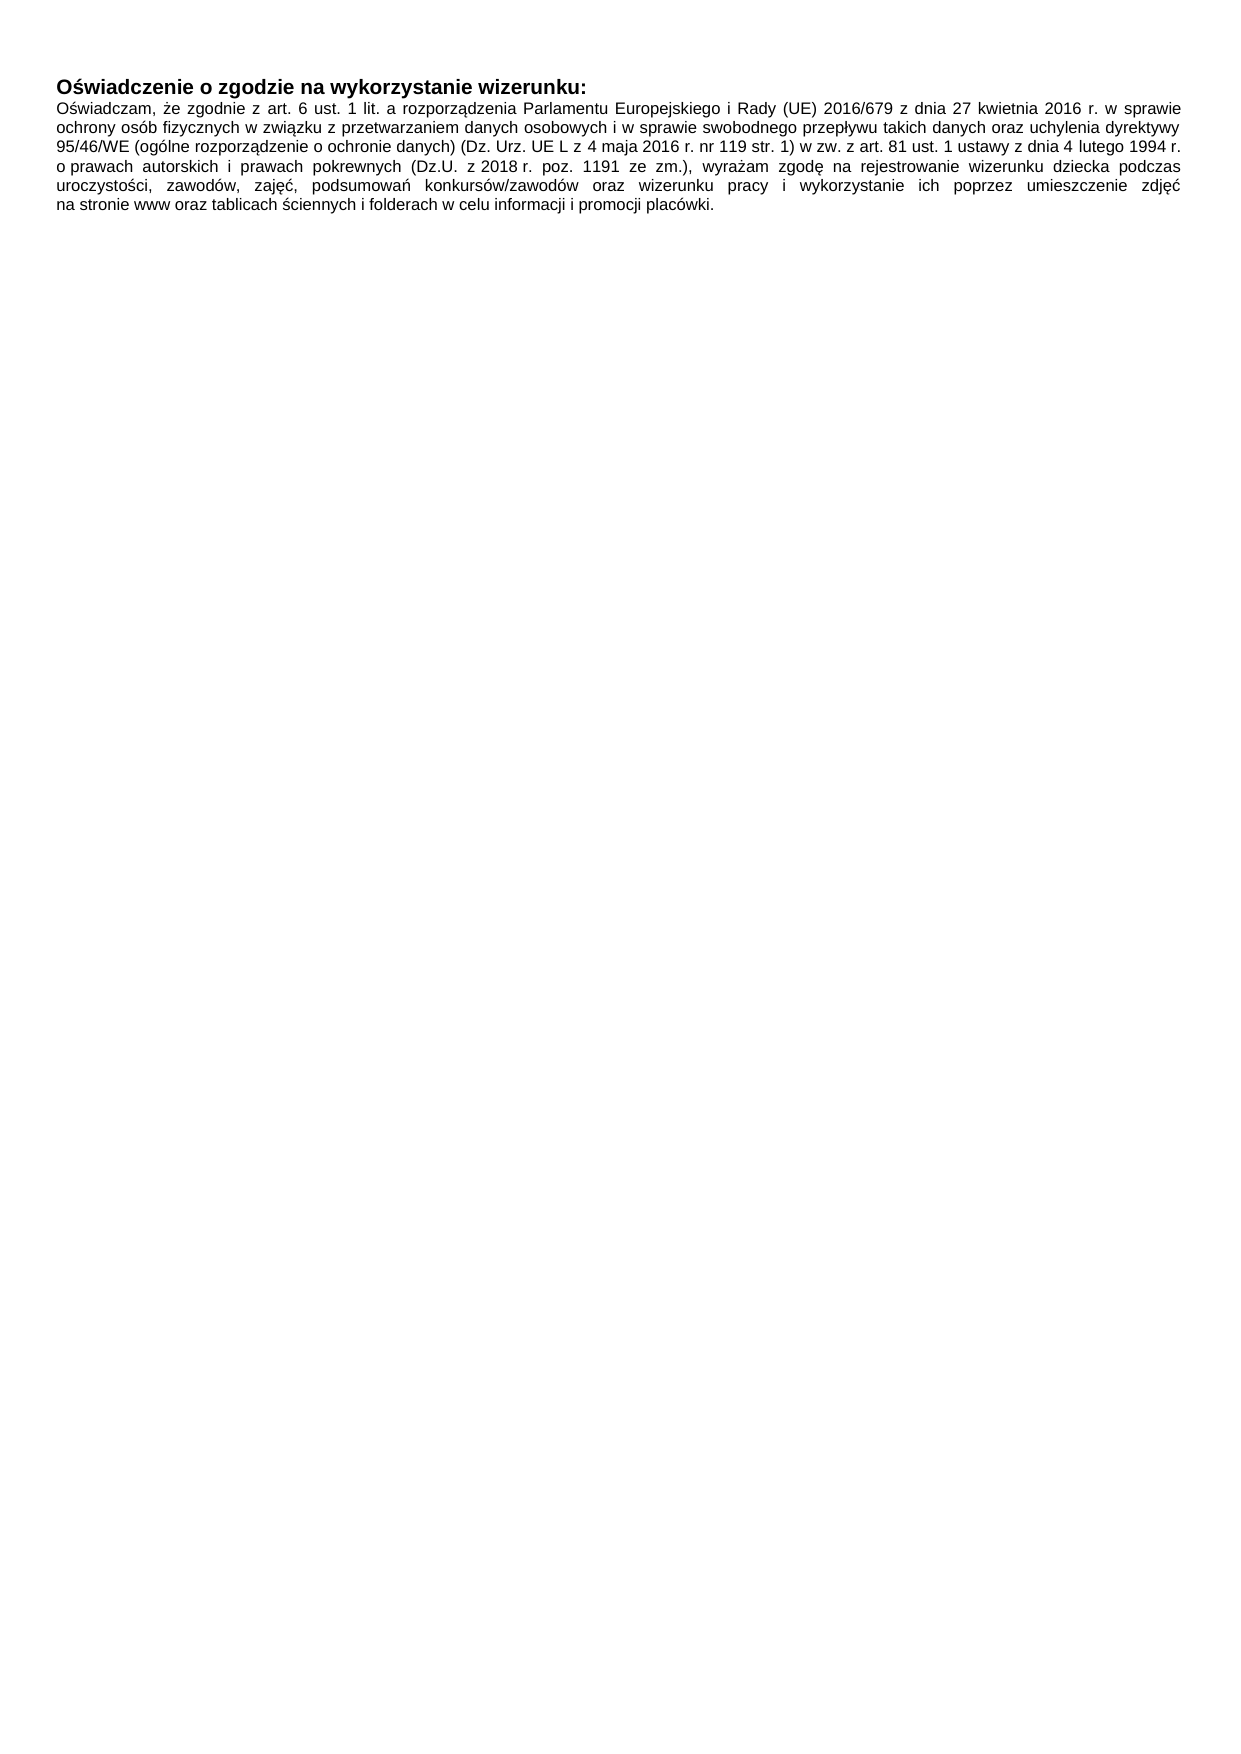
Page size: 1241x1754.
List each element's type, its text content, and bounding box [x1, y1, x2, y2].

text Oświadczenie o zgodzie na wykorzystanie wizerunku: Oświadczam, że zgodnie z art. 6 ust. 1 lit. a rozporządzenia Parlamentu Europejskiego i Rady (UE) 2016/679 z dnia 27 kwietnia 2016 r. w sprawie ochrony osób fizycznych w związku z przetwarzaniem danych osobowych i w sprawie swobodnego przepływu takich danych oraz uchylenia dyrektywy 95/46/WE (ogólne rozporządzenie o ochronie danych) (Dz. Urz. UE L z 4 maja 2016 r. nr 119 str. 1) w zw. z art. 81 ust. 1 ustawy z dnia 4 lutego 1994 r. o prawach autorskich i prawach pokrewnych (Dz.U. z 2018 r. poz. 1191 ze zm.), wyrażam zgodę na rejestrowanie wizerunku dziecka podczas uroczystości, zawodów, zajęć, podsumowań konkursów/zawodów oraz wizerunku pracy i wykorzystanie ich poprzez umieszczenie zdjęć na stronie www oraz tablicach ściennych i folderach w celu informacji i promocji placówki. [56, 75, 1181, 214]
